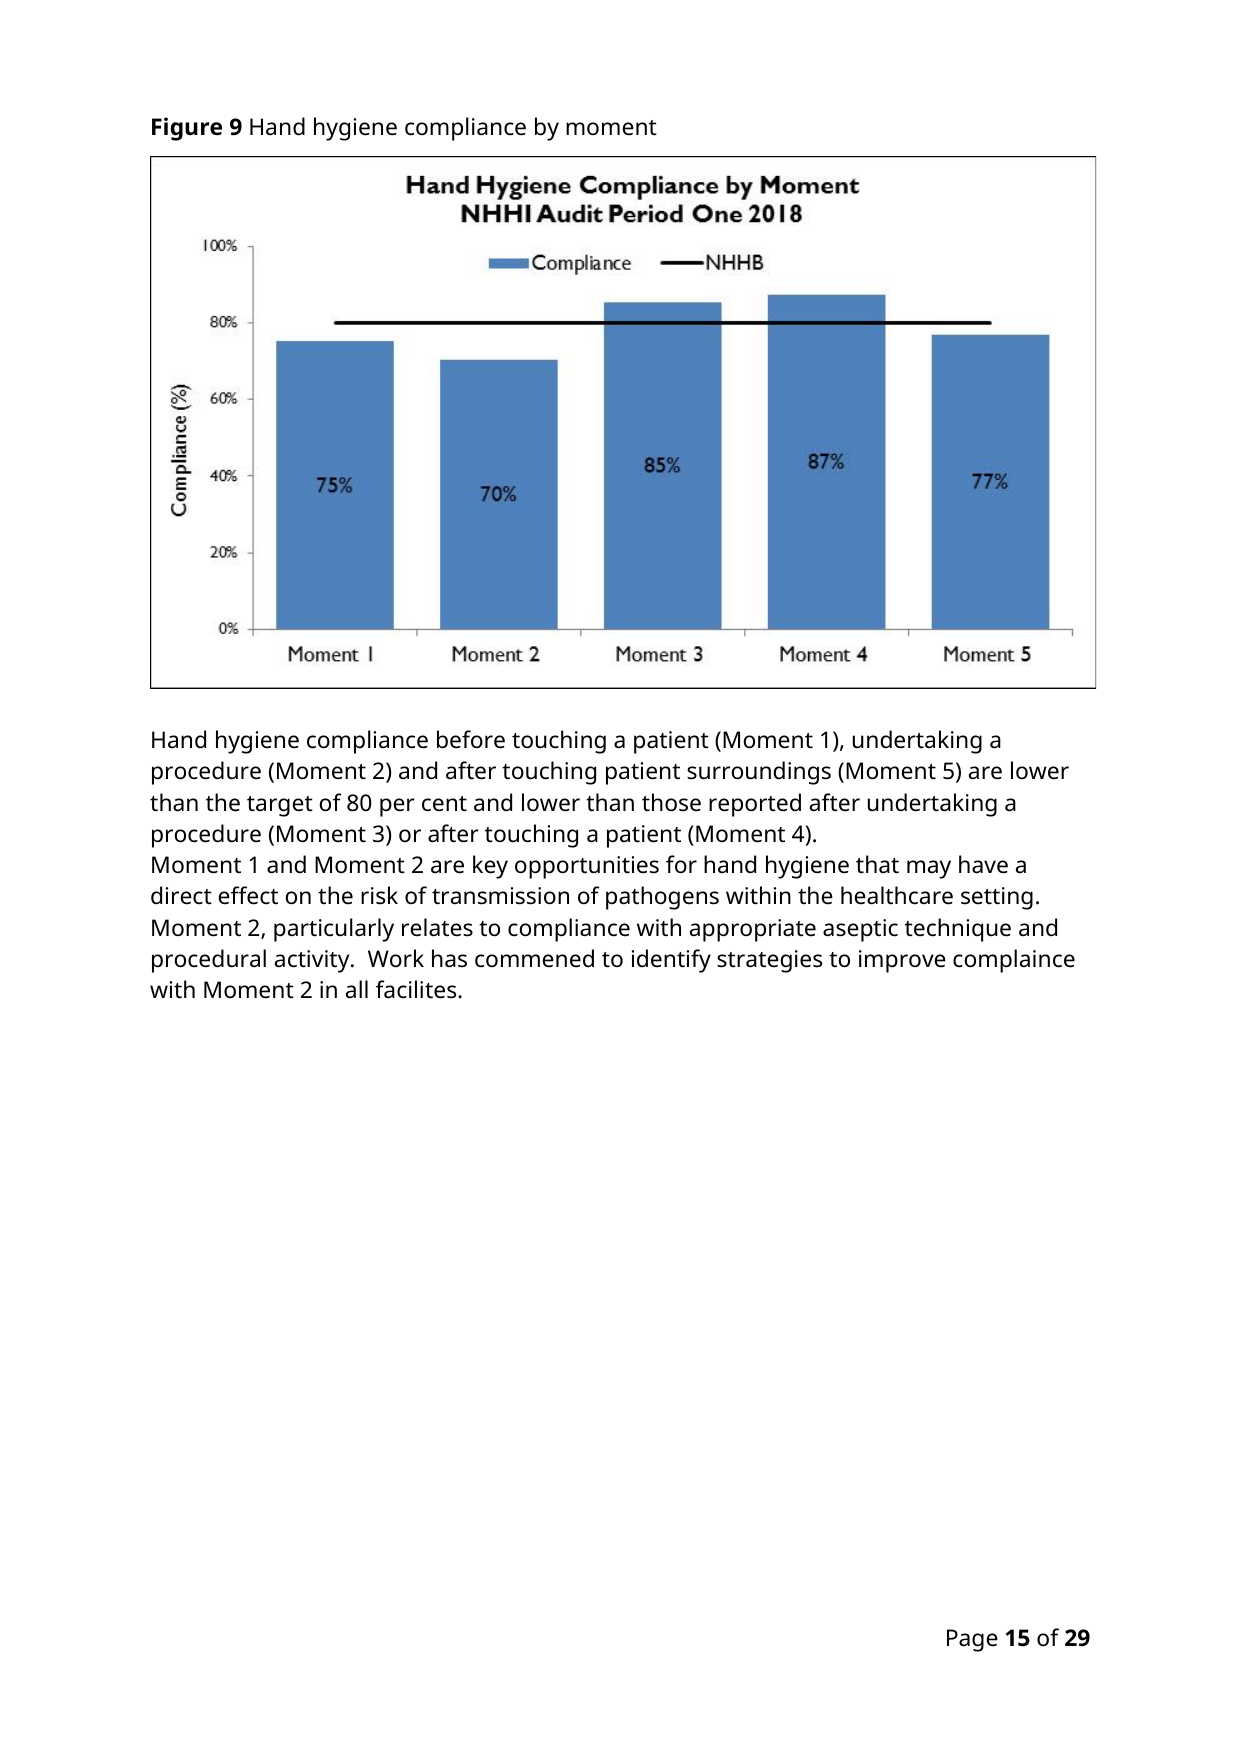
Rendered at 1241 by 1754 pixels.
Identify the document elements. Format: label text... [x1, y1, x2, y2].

text Moment 1 and Moment 2 are key opportunities for hand hygiene that may have a direct effect on the risk of transmission of pathogens within the healthcare setting. [150, 849, 1090, 911]
picture [150, 156, 1097, 689]
text Moment 2, particularly relates to compliance with appropriate aseptic technique and procedural activity. Work has commened to identify strategies to improve complaince with Moment 2 in all facilites. [150, 911, 1090, 1005]
text Figure 9 Hand hygiene compliance by moment [150, 111, 1090, 142]
text Hand hygiene compliance before touching a patient (Moment 1), undertaking a procedure (Moment 2) and after touching patient surroundings (Moment 5) are lower than the target of 80 per cent and lower than those reported after undertaking a procedure (Moment 3) or after touching a patient (Moment 4). [150, 724, 1090, 849]
